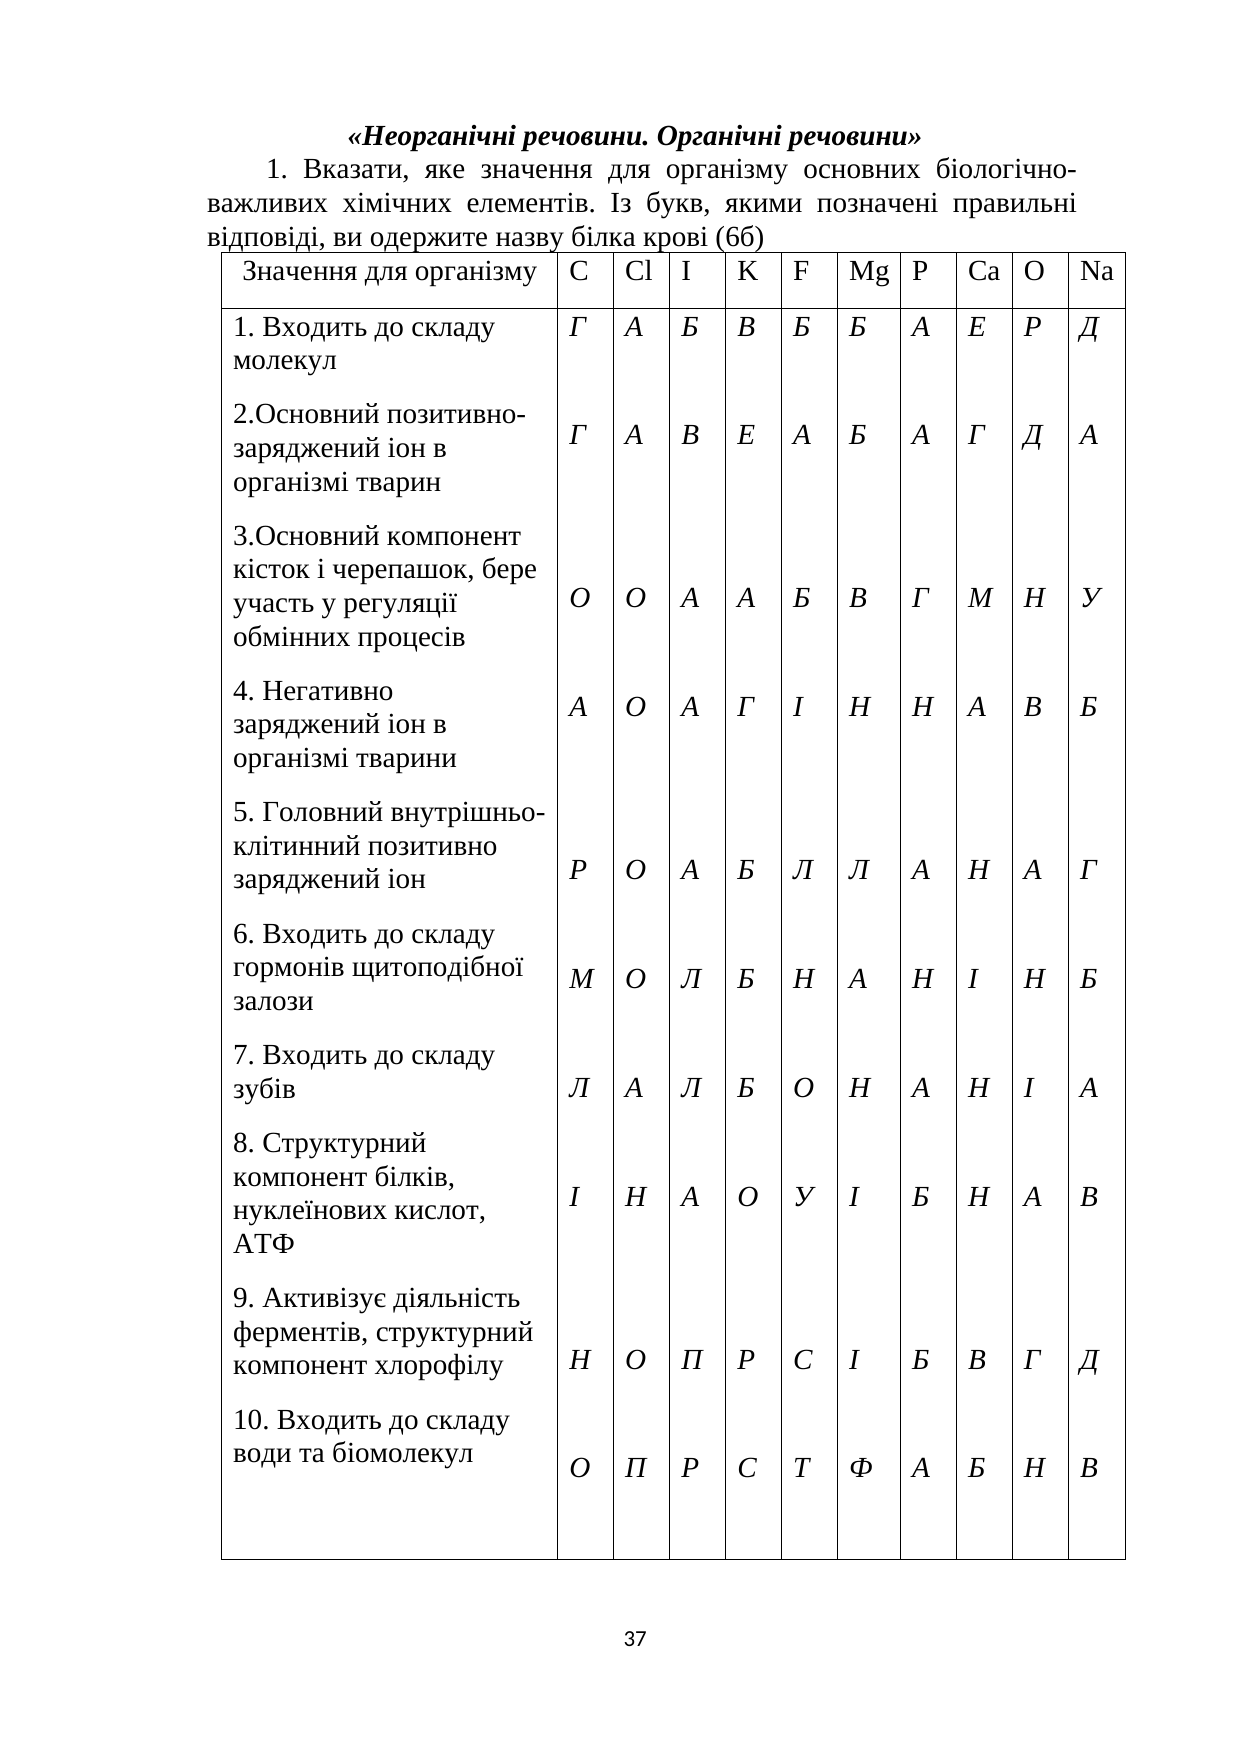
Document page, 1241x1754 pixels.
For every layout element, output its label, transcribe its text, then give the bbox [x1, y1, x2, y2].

table_header I [670, 253, 725, 308]
table_cell В Е А Г Б Б Б О Р С [726, 309, 781, 1559]
table_cell Е Г М А Н І Н Н В Б [957, 309, 1012, 1559]
table_cell А А О О О О А Н О П [614, 309, 669, 1559]
table_header K [726, 253, 781, 308]
table_header Значення для організму [222, 253, 557, 308]
table_cell Д А У Б Г Б А В Д В [1069, 309, 1125, 1559]
table_cell Б В А А А Л Л А П Р [670, 309, 725, 1559]
table_header Cl [614, 253, 669, 308]
table_header F [782, 253, 837, 308]
table_header Na [1069, 253, 1125, 308]
table_cell Г Г О А Р М Л І Н О [558, 309, 613, 1559]
table_header C [558, 253, 613, 308]
table_cell Б Б В Н Л А Н І І Ф [838, 309, 900, 1559]
text 1. Вказати, яке значення для організму основних біологічно-важливих хімічних елементів. Із букв, якими позначені правильні відповіді, ви одержите назву білка крові (6б) [207, 152, 1078, 252]
table_cell Б А Б І Л Н О У С Т [782, 309, 837, 1559]
table_header O [1013, 253, 1068, 308]
table_cell 1. Входить до складу молекул 2.Основний позитивно-заряджений іон в організмі тварин 3.Основний компонент кісток і черепашок, бере участь у регуляції обмінних процесів 4. Негативно заряджений іон в організмі тварини 5. Головний внутрішньо-клітинний позитивно заряджений іон 6. Входить до складу гормонів щитоподібної залози 7. Входить до складу зубів 8. Структурний компонент білків, нуклеїнових кислот, АТФ 9. Активізує діяльність ферментів, структурний компонент хлорофілу 10. Входить до складу води та біомолекул [222, 309, 557, 1559]
table_header P [901, 253, 956, 308]
text «Неорганічні речовини. Органічні речовини» [148, 118, 1122, 152]
table_header Mg [838, 253, 900, 308]
table_header Ca [957, 253, 1012, 308]
table_cell Р Д Н В А Н І А Г Н [1013, 309, 1068, 1559]
table_cell А А Г Н А Н А Б Б А [901, 309, 956, 1559]
